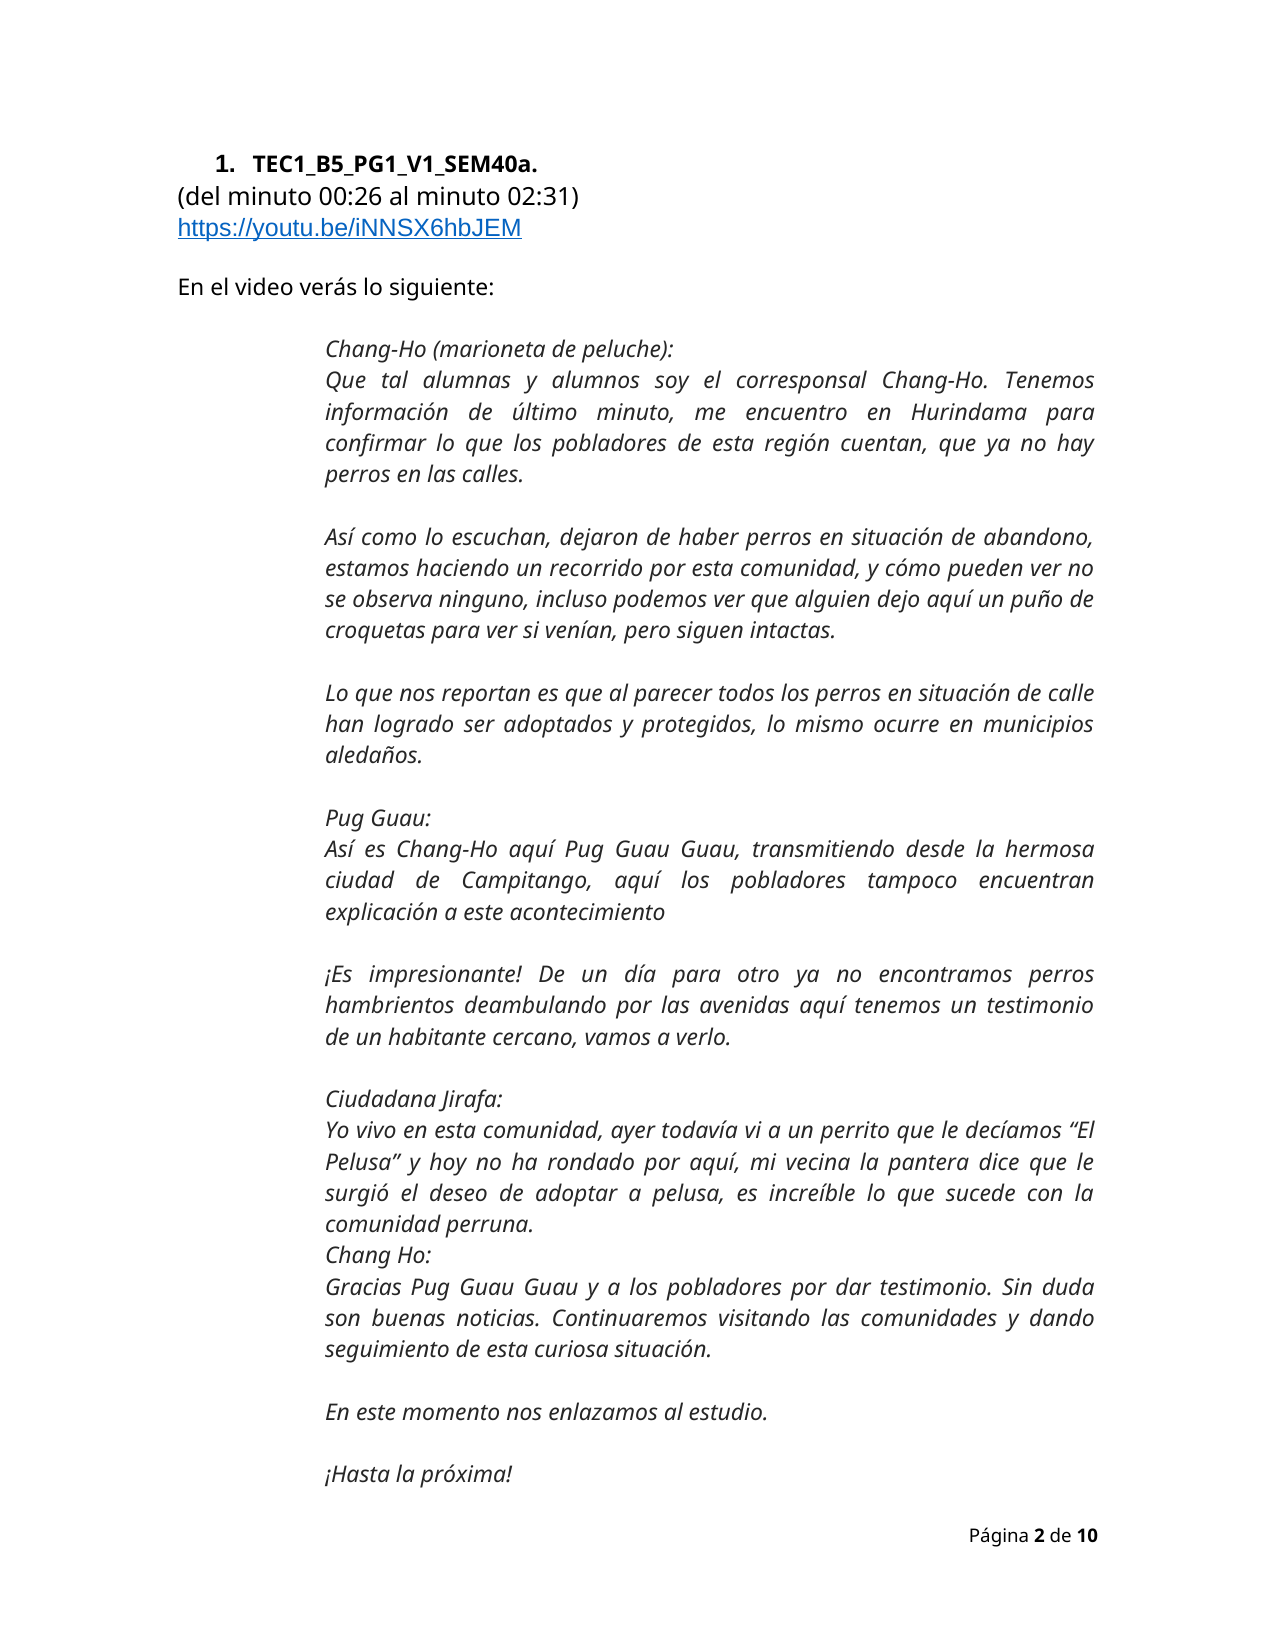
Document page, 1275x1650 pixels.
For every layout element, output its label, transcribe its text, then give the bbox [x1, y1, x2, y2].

text Así como lo escuchan, dejaron de haber perros en situación de abandono, estamos haciendo un recorrido por esta comunidad, y cómo pueden ver no se observa ninguno, incluso podemos ver que alguien dejo aquí un puño de croquetas para ver si venían, pero siguen intactas. [325, 520, 1098, 645]
text Gracias Pug Guau Guau y a los pobladores por dar testimonio. Sin duda son buenas noticias. Continuaremos visitando las comunidades y dando seguimiento de esta curiosa situación. [325, 1270, 1098, 1364]
text Chang Ho: [325, 1239, 1098, 1270]
text Pug Guau: [325, 802, 1098, 833]
text ¡Hasta la próxima! [325, 1458, 1098, 1489]
text Yo vivo en esta comunidad, ayer todavía vi a un perrito que le decíamos “El Pelusa” y hoy no ha rondado por aquí, mi vecina la pantera dice que le surgió el deseo de adoptar a pelusa, es increíble lo que sucede con la comunidad perruna. [325, 1114, 1098, 1239]
text En este momento nos enlazamos al estudio. [325, 1395, 1098, 1427]
text Ciudadana Jirafa: [325, 1083, 1098, 1114]
text Chang-Ho (marioneta de peluche): [325, 333, 1098, 364]
text Que tal alumnas y alumnos soy el corresponsal Chang-Ho. Tenemos información de último minuto, me encuentro en Hurindama para confirmar lo que los pobladores de esta región cuentan, que ya no hay perros en las calles. [325, 364, 1098, 489]
text https://youtu.be/iNNSX6hbJEM [177, 213, 1098, 242]
text Así es Chang-Ho aquí Pug Guau Guau, transmitiendo desde la hermosa ciudad de Campitango, aquí los pobladores tampoco encuentran explicación a este acontecimiento [325, 833, 1098, 927]
text En el video verás lo siguiente: [177, 270, 1098, 302]
text ¡Es impresionante! De un día para otro ya no encontramos perros hambrientos deambulando por las avenidas aquí tenemos un testimonio de un habitante cercano, vamos a verlo. [325, 958, 1098, 1052]
text Lo que nos reportan es que al parecer todos los perros en situación de calle han logrado ser adoptados y protegidos, lo mismo ocurre en municipios aledaños. [325, 677, 1098, 770]
list TEC1_B5_PG1_V1_SEM40a. [215, 148, 1098, 179]
text (del minuto 00:26 al minuto 02:31) [177, 179, 1098, 213]
